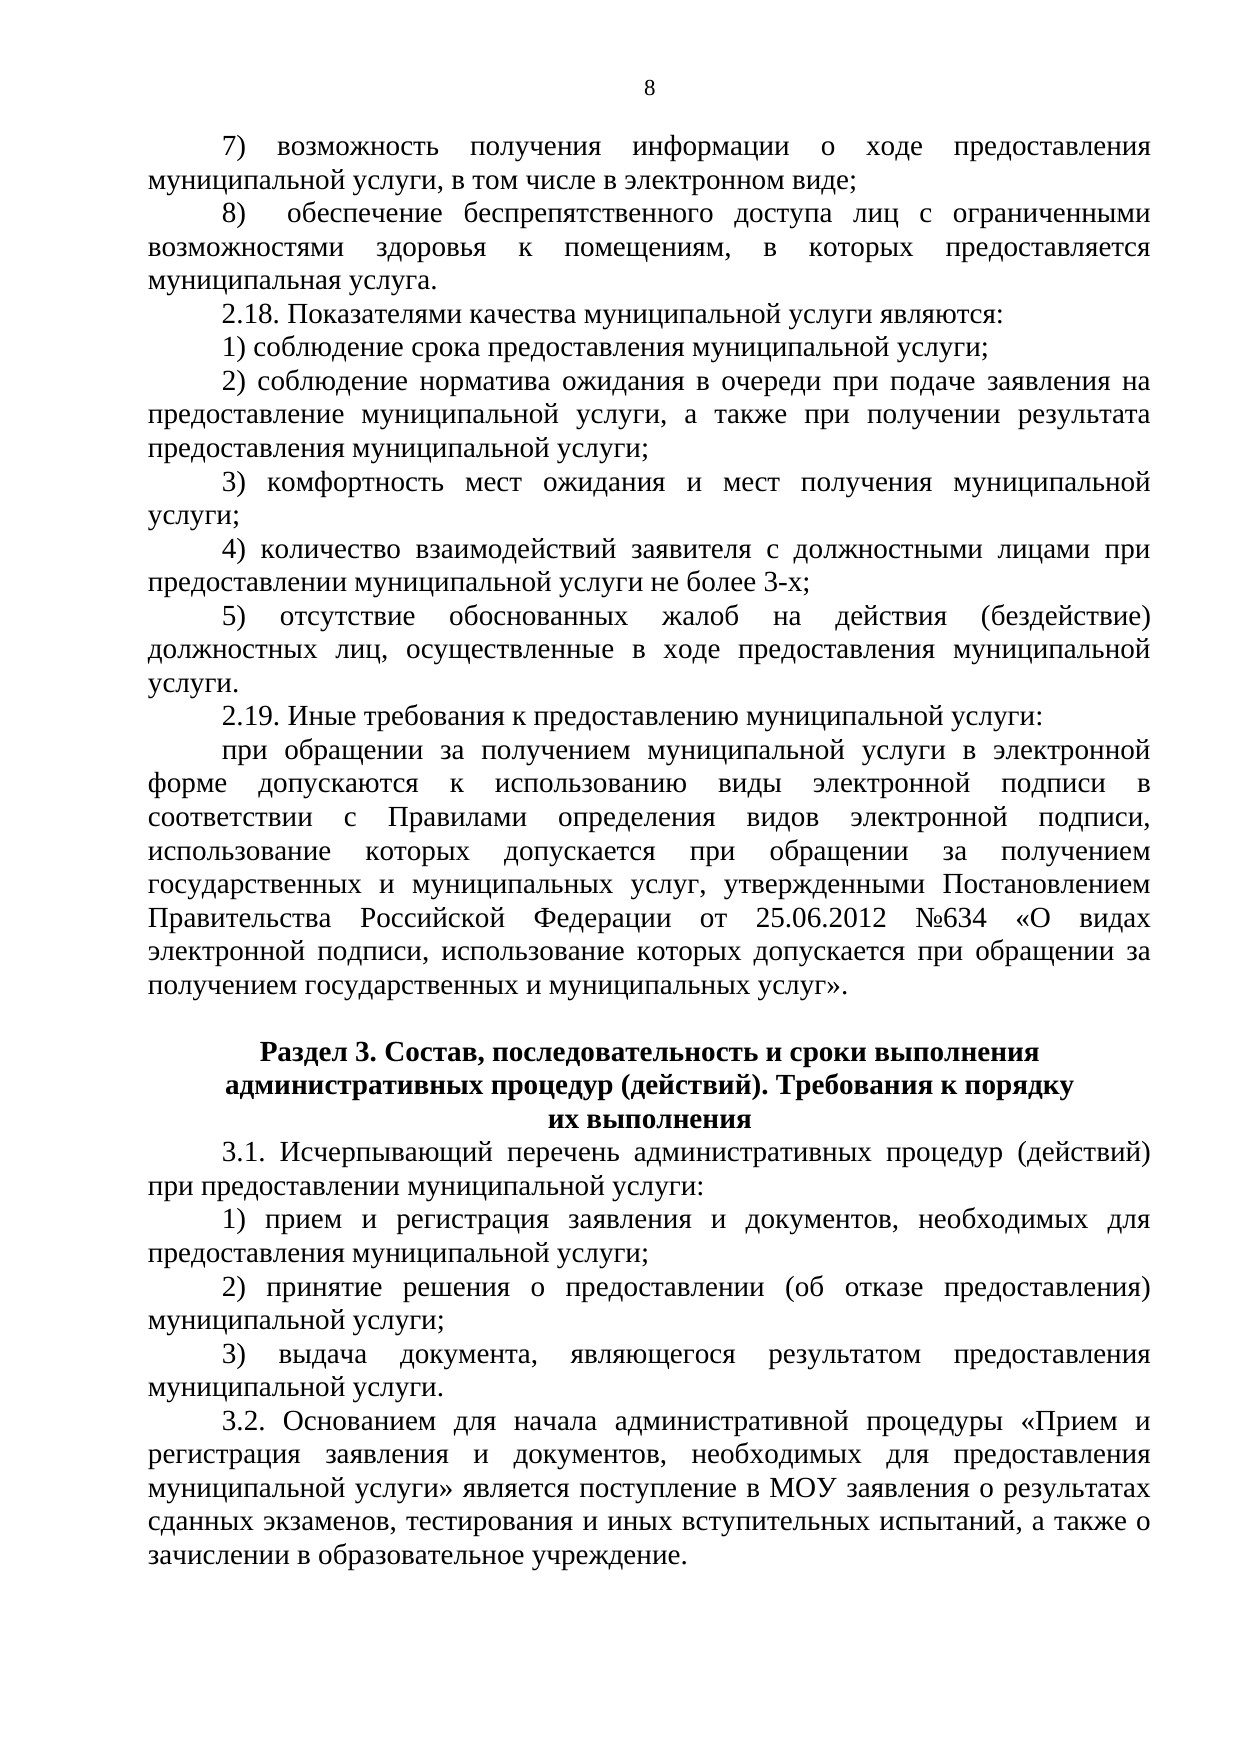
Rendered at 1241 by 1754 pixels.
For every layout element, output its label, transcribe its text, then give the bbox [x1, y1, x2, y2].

text 3) выдача документа, являющегося результатом предоставления муниципальной услуги. [148, 1336, 1152, 1403]
text 3.1. Исчерпывающий перечень административных процедур (действий) при предоставлении муниципальной услуги: [148, 1134, 1152, 1202]
text 2) соблюдение норматива ожидания в очереди при подаче заявления на предоставление муниципальной услуги, а также при получении результата предоставления муниципальной услуги; [148, 363, 1152, 464]
text 5) отсутствие обоснованных жалоб на действия (бездействие) должностных лиц, осуществленные в ходе предоставления муниципальной услуги. [148, 598, 1152, 698]
text 2.19. Иные требования к предоставлению муниципальной услуги: [148, 698, 1152, 732]
text 4) количество взаимодействий заявителя с должностными лицами при предоставлении муниципальной услуги не более 3-х; [148, 531, 1152, 598]
text 8) обеспечение беспрепятственного доступа лиц с ограниченными возможностями здоровья к помещениям, в которых предоставляется муниципальная услуга. [148, 195, 1152, 296]
text их выполнения [148, 1101, 1152, 1134]
text при обращении за получением муниципальной услуги в электронной форме допускаются к использованию виды электронной подписи в соответствии с Правилами определения видов электронной подписи, использование которых допускается при обращении за получением государственных и муниципальных услуг, утвержденными Постановлением Правительства Российской Федерации от 25.06.2012 №634 «О видах электронной подписи, использование которых допускается при обращении за получением государственных и муниципальных услуг». [148, 732, 1152, 1000]
text административных процедур (действий). Требования к порядку [148, 1067, 1152, 1101]
text 3.2. Основанием для начала административной процедуры «Прием и регистрация заявления и документов, необходимых для предоставления муниципальной услуги» является поступление в МОУ заявления о результатах сданных экзаменов, тестирования и иных вступительных испытаний, а также о зачислении в образовательное учреждение. [148, 1403, 1152, 1571]
text 2) принятие решения о предоставлении (об отказе предоставления) муниципальной услуги; [148, 1269, 1152, 1336]
text 7) возможность получения информации о ходе предоставления муниципальной услуги, в том числе в электронном виде; [148, 128, 1152, 195]
text 1) соблюдение срока предоставления муниципальной услуги; [148, 329, 1152, 363]
text Раздел 3. Состав, последовательность и сроки выполнения [148, 1034, 1152, 1067]
text 2.18. Показателями качества муниципальной услуги являются: [148, 296, 1152, 329]
text 1) прием и регистрация заявления и документов, необходимых для предоставления муниципальной услуги; [148, 1202, 1152, 1269]
text 3) комфортность мест ожидания и мест получения муниципальной услуги; [148, 464, 1152, 531]
